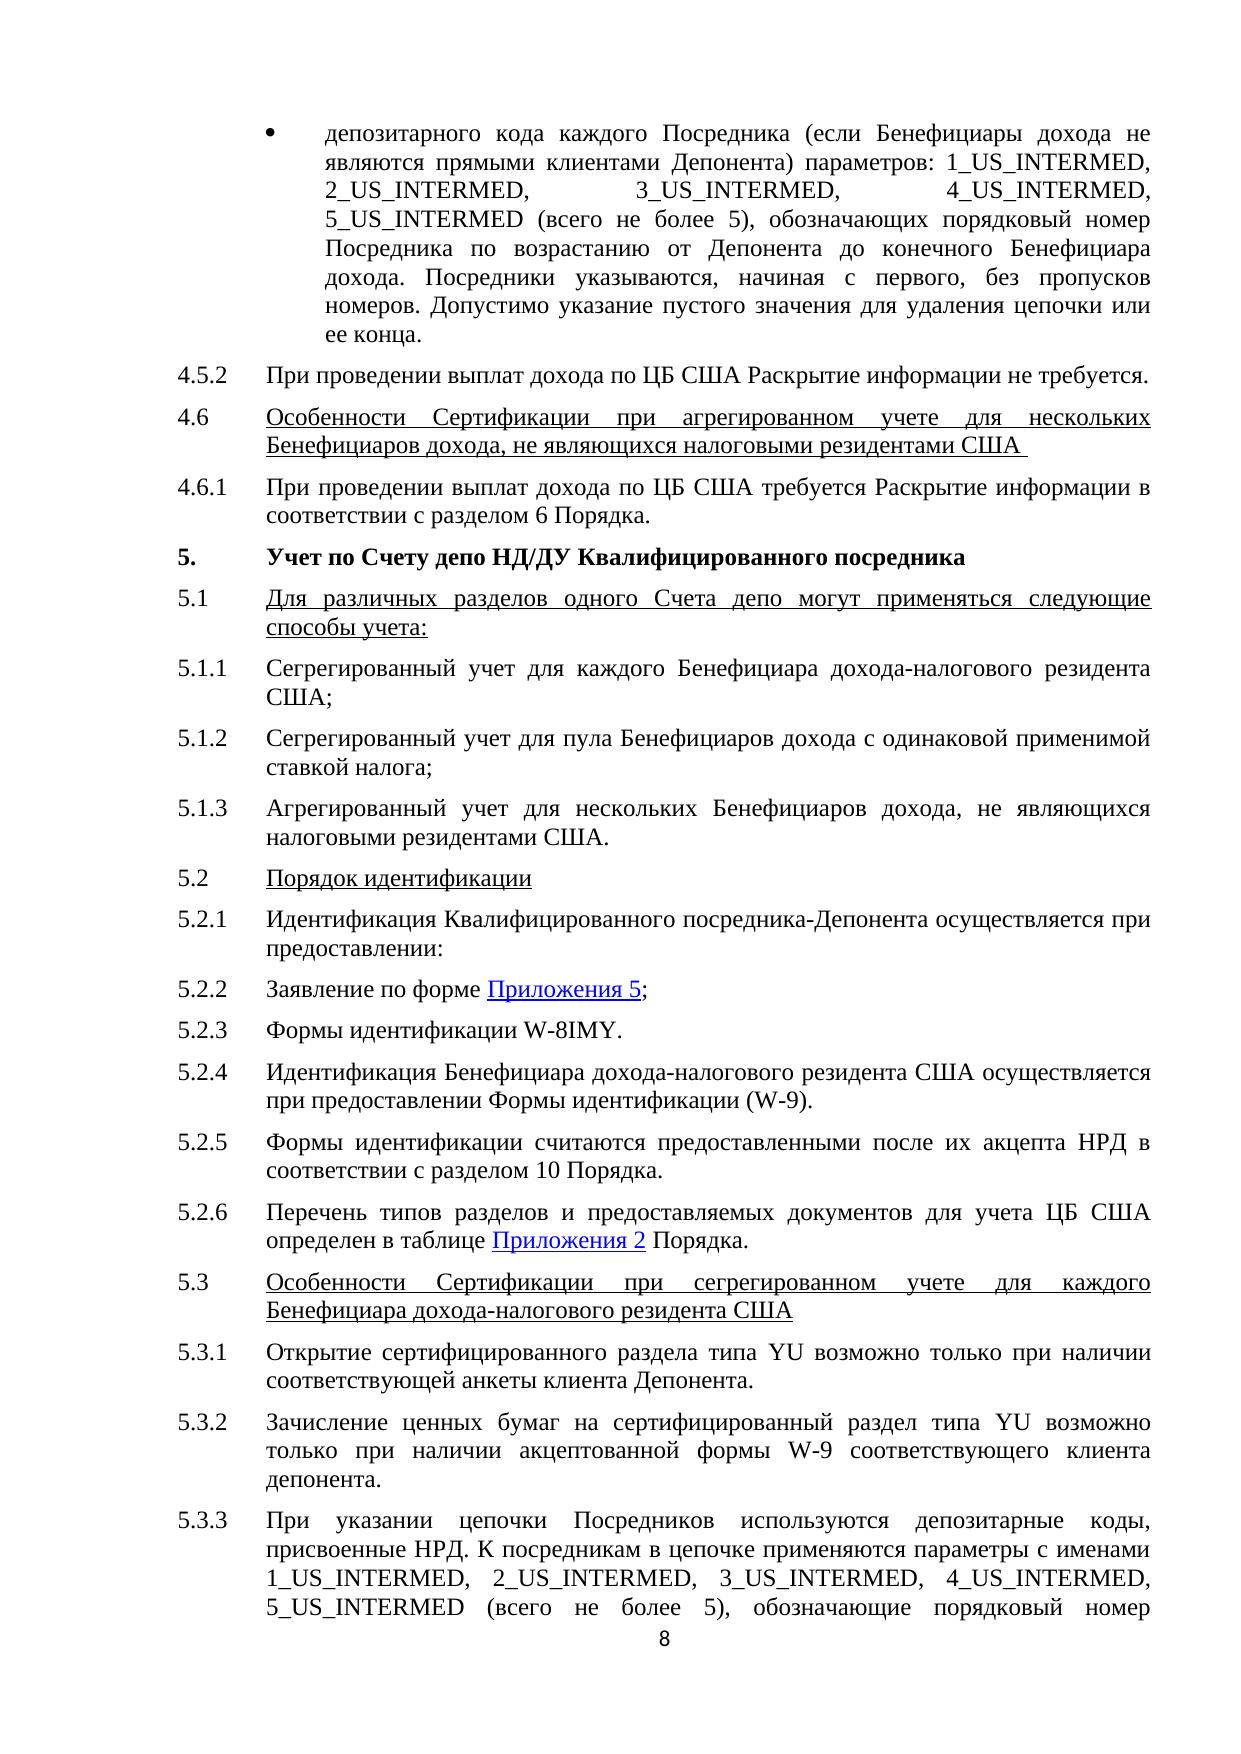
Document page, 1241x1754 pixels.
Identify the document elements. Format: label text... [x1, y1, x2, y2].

list Сегрегированный учет для пула Бенефициаров дохода с одинаковой применимой ставкой налога; [177, 723, 1152, 781]
list Открытие сертифицированного раздела типа YU возможно только при наличии соответствующей анкеты клиента Депонента. [177, 1337, 1152, 1394]
list депозитарного кода каждого Посредника (если Бенефициары дохода не являются прямыми клиентами Депонента) параметров: 1_US_INTERMED, 2_US_INTERMED, 3_US_INTERMED, 4_US_INTERMED, 5_US_INTERMED (всего не более 5), обозначающих порядковый номер Посредника по возрастанию от Депонента до конечного Бенефициара дохода. Посредники указываются, начиная с первого, без пропусков номеров. Допустимо указание пустого значения для удаления цепочки или ее конца. [266, 118, 1152, 348]
list Зачисление ценных бумаг на сертифицированный раздел типа YU возможно только при наличии акцептованной формы W-9 соответствующего клиента депонента. [177, 1407, 1152, 1493]
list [177, 1506, 1152, 1621]
list Перечень типов разделов и предоставляемых документов для учета ЦБ США определен в таблице Приложения 2 Порядка. [177, 1197, 1152, 1254]
list При проведении выплат дохода по ЦБ США Раскрытие информации не требуется. [177, 361, 1152, 389]
list Для различных разделов одного Счета депо могут применяться следующие способы учета: [177, 583, 1152, 641]
list Особенности Сертификации при агрегированном учете для нескольких Бенефициаров дохода, не являющихся налоговыми резидентами США [177, 402, 1152, 459]
list Сегрегированный учет для каждого Бенефициара дохода-налогового резидента США; [177, 653, 1152, 711]
list Заявление по форме Приложения 5; [177, 974, 1152, 1003]
list При проведении выплат дохода по ЦБ США требуется Раскрытие информации в соответствии с разделом 6 Порядка. [177, 472, 1152, 529]
list Идентификация Бенефициара дохода-налогового резидента США осуществляется при предоставлении Формы идентификации (W-9). [177, 1057, 1152, 1114]
list Агрегированный учет для нескольких Бенефициаров дохода, не являющихся налоговыми резидентами США. [177, 793, 1152, 851]
list Формы идентификации считаются предоставленными после их акцепта НРД в соответствии с разделом 10 Порядка. [177, 1127, 1152, 1184]
subtitle Учет по Счету депо НД/ДУ Квалифицированного посредника [177, 542, 1152, 571]
list Формы идентификации W-8IMY. [177, 1016, 1152, 1044]
list Особенности Сертификации при сегрегированном учете для каждого Бенефициара дохода-налогового резидента США [177, 1267, 1152, 1324]
list Идентификация Квалифицированного посредника-Депонента осуществляется при предоставлении: [177, 904, 1152, 962]
list Порядок идентификации [177, 863, 1152, 892]
